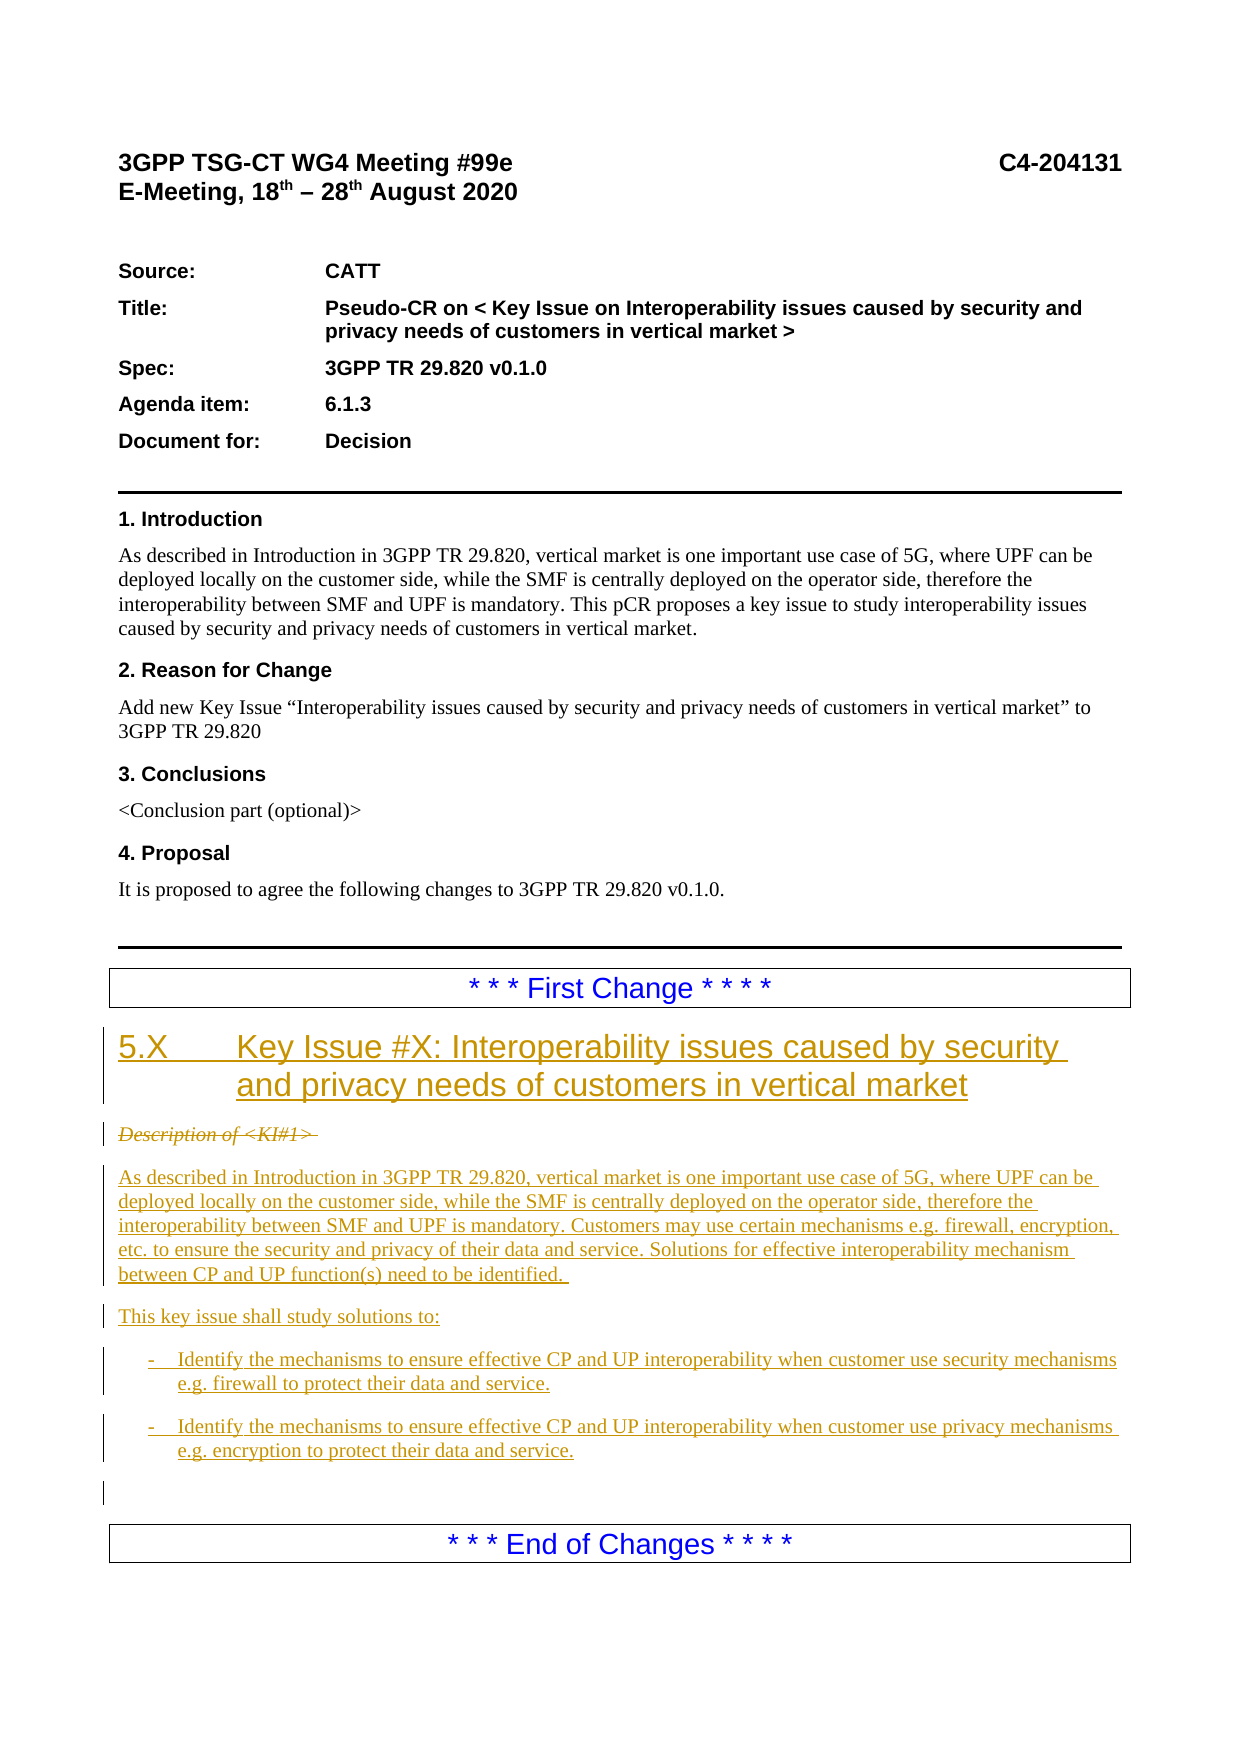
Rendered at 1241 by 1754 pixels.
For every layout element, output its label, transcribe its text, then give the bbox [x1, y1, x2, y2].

text 1. Introduction [118, 507, 1122, 531]
text It is proposed to agree the following changes to 3GPP TR 29.820 v0.1.0. [118, 877, 1122, 901]
text Agenda item: 6.1.3 [118, 392, 1122, 416]
text Document for: Decision [118, 429, 1122, 453]
text Add new Key Issue “Interoperability issues caused by security and privacy needs of customers in vertical market” to 3GPP TR 29.820 [118, 695, 1122, 743]
text E-Meeting, 18th – 28th August 2020 [118, 176, 1122, 205]
text Source: CATT [118, 259, 1122, 283]
text * * * First Change * * * * [110, 969, 1130, 1007]
text 2. Reason for Change [118, 658, 1122, 682]
text As described in Introduction in 3GPP TR 29.820, vertical market is one important use case of 5G, where UPF can be deployed locally on the customer side, while the SMF is centrally deployed on the operator side, therefore the interoperability between SMF and UPF is mandatory. This pCR proposes a key issue to study interoperability issues caused by security and privacy needs of customers in vertical market. [118, 543, 1122, 639]
text Spec: 3GPP TR 29.820 v0.1.0 [118, 356, 1122, 380]
text 4. Proposal [118, 841, 1122, 865]
text Title: Pseudo-CR on < Key Issue on Interoperability issues caused by security and privacy needs of customers in vertical market > [118, 295, 1122, 343]
text 3. Conclusions [118, 762, 1122, 786]
text * * * End of Changes * * * * [110, 1525, 1130, 1562]
text 3GPP TSG-CT WG4 Meeting #99e C4-204131 [118, 148, 1122, 176]
text <Conclusion part (optional)> [118, 798, 1122, 822]
